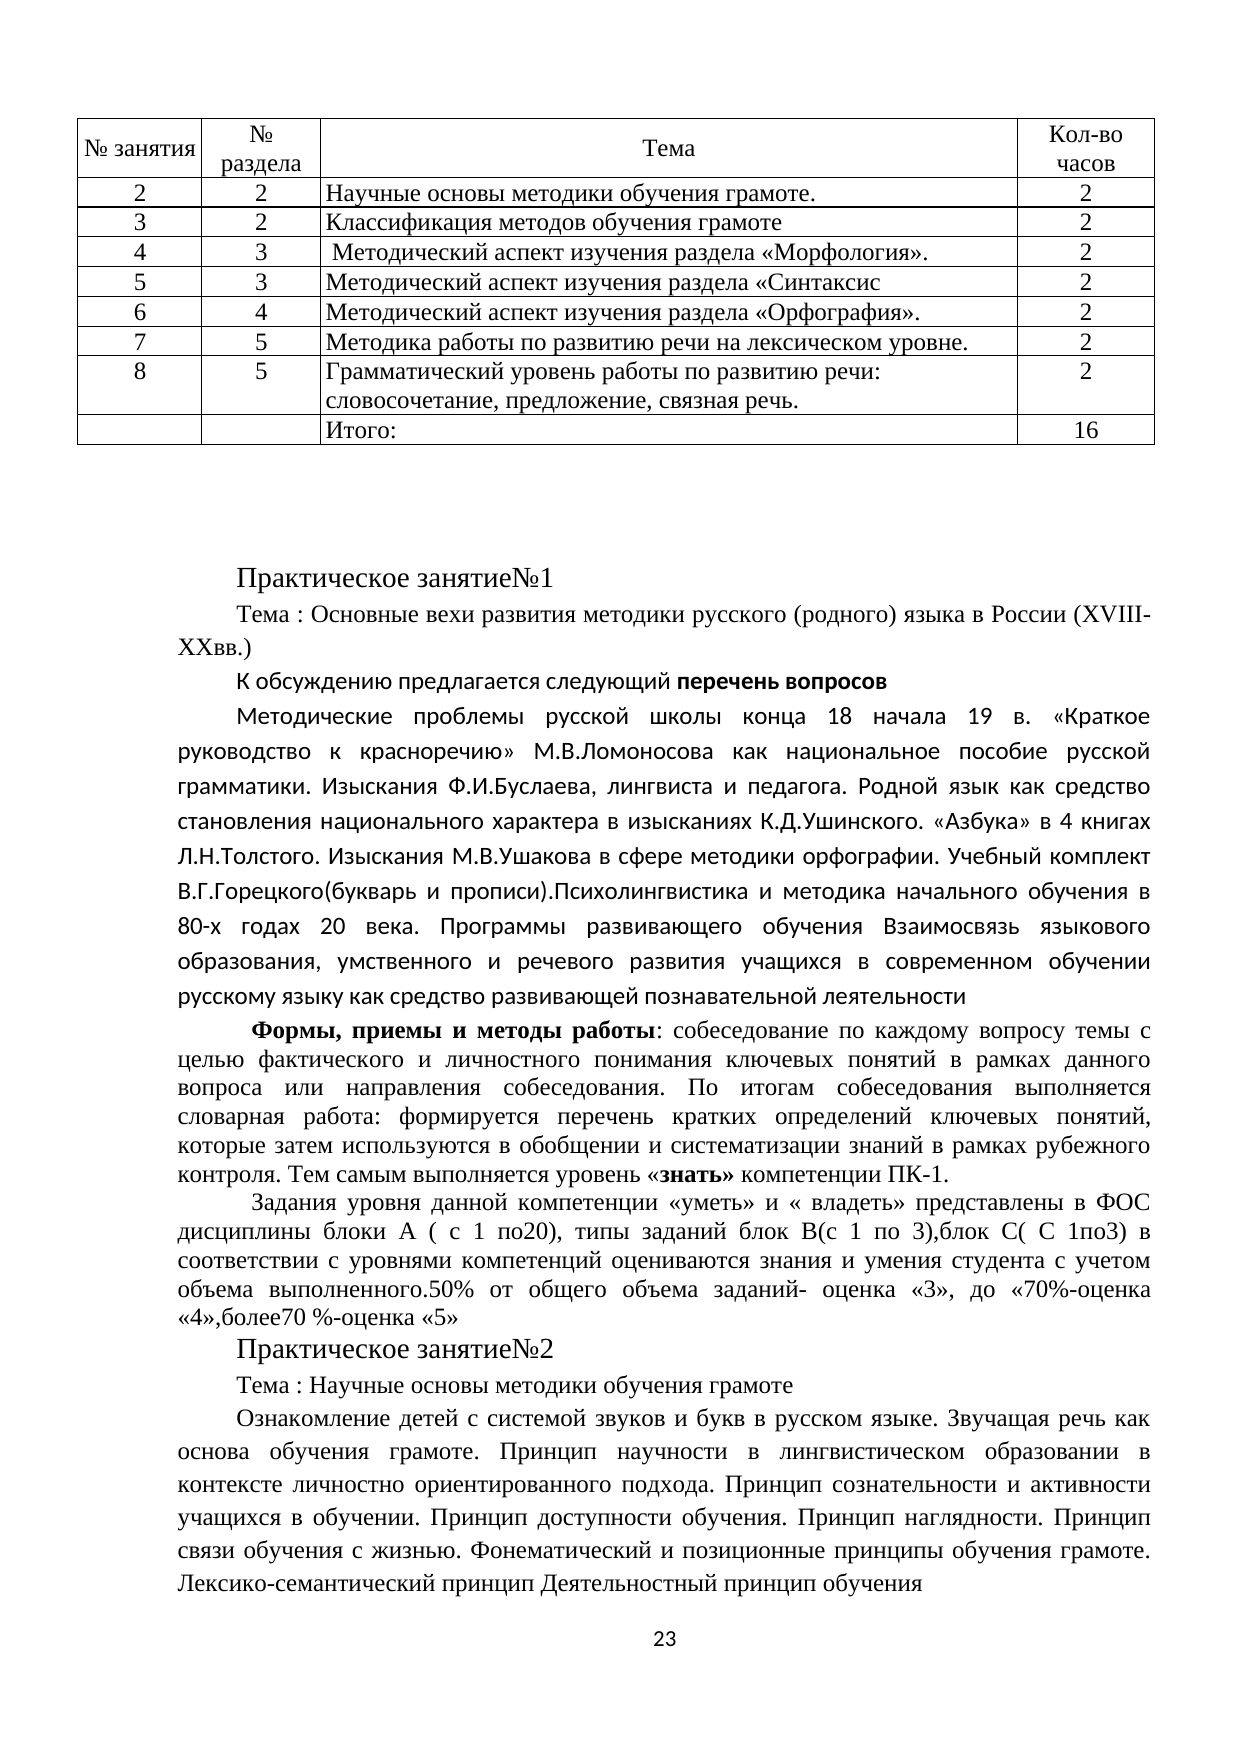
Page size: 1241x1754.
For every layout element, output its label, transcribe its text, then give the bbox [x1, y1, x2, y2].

text Тема : Основные вехи развития методики русского (родного) языка в России (XVIII-XXвв.) [177, 599, 1152, 661]
table_cell 2 [202, 208, 320, 236]
table_cell 2 [1018, 237, 1154, 266]
table_cell Научные основы методики обучения грамоте. [321, 178, 1017, 206]
table_cell 4 [78, 237, 201, 266]
table_cell 2 [1018, 356, 1154, 414]
table_header № занятия [78, 119, 201, 177]
table_cell 5 [202, 356, 320, 414]
table_cell [78, 415, 201, 444]
table_cell 2 [78, 178, 201, 206]
table_cell 3 [78, 208, 201, 236]
table_cell 3 [202, 237, 320, 266]
text Ознакомление детей с системой звуков и букв в русском языке. Звучащая речь как основа обучения грамоте. Принцип научности в лингвистическом образовании в контексте личностно ориентированного подхода. Принцип сознательности и активности учащихся в обучении. Принцип доступности обучения. Принцип наглядности. Принцип связи обучения с жизнью. Фонематический и позиционные принципы обучения грамоте. Лексико-семантический принцип Деятельностный принцип обучения [177, 1403, 1152, 1597]
table_header № раздела [202, 119, 320, 177]
table_cell Классификация методов обучения грамоте [321, 208, 1017, 236]
table_cell 2 [202, 178, 320, 206]
text Тема : Научные основы методики обучения грамоте [177, 1370, 1152, 1398]
table_cell 7 [78, 327, 201, 355]
table_cell Методический аспект изучения раздела «Морфология». [321, 237, 1017, 266]
table_cell 8 [78, 356, 201, 414]
table_cell 2 [1018, 327, 1154, 355]
table_cell 2 [1018, 178, 1154, 206]
table_cell 2 [1018, 267, 1154, 296]
text Практическое занятие№1 [177, 560, 1152, 594]
table_cell 2 [1018, 297, 1154, 326]
table_header Тема [321, 119, 1017, 177]
table_header Кол-во часов [1018, 119, 1154, 177]
table_cell 3 [202, 267, 320, 296]
table_cell 5 [78, 267, 201, 296]
table_cell Методический аспект изучения раздела «Орфография». [321, 297, 1017, 326]
table_cell 5 [202, 327, 320, 355]
table_cell 2 [1018, 208, 1154, 236]
table_cell Методический аспект изучения раздела «Синтаксис [321, 267, 1017, 296]
table_cell Грамматический уровень работы по развитию речи: словосочетание, предложение, связная речь. [321, 356, 1017, 414]
table_cell Методика работы по развитию речи на лексическом уровне. [321, 327, 1017, 355]
text Задания уровня данной компетенции «уметь» и « владеть» представлены в ФОС дисциплины блоки А ( с 1 по20), типы заданий блок В(с 1 по 3),блок С( С 1по3) в соответствии с уровнями компетенций оцениваются знания и умения студента с учетом объема выполненного.50% от общего объема заданий- оценка «3», до «70%-оценка «4»,более70 %-оценка «5» [177, 1187, 1152, 1331]
table_cell 4 [202, 297, 320, 326]
table_cell Итого: [321, 415, 1017, 444]
text К обсуждению предлагается следующий перечень вопросов [177, 665, 1152, 696]
text Формы, приемы и методы работы: собеседование по каждому вопросу темы с целью фактического и личностного понимания ключевых понятий в рамках данного вопроса или направления собеседования. По итогам собеседования выполняется словарная работа: формируется перечень кратких определений ключевых понятий, которые затем используются в обобщении и систематизации знаний в рамках рубежного контроля. Тем самым выполняется уровень «знать» компетенции ПК-1. [177, 1015, 1152, 1187]
table_cell 6 [78, 297, 201, 326]
text Практическое занятие№2 [177, 1331, 1152, 1365]
table_cell 16 [1018, 415, 1154, 444]
table_cell [202, 415, 320, 444]
text Методические проблемы русской школы конца 18 начала 19 в. «Краткое руководство к красноречию» М.В.Ломоносова как национальное пособие русской грамматики. Изыскания Ф.И.Буслаева, лингвиста и педагога. Родной язык как средство становления национального характера в изысканиях К.Д.Ушинского. «Азбука» в 4 книгах Л.Н.Толстого. Изыскания М.В.Ушакова в сфере методики орфографии. Учебный комплект В.Г.Горецкого(букварь и прописи).Психолингвистика и методика начального обучения в 80-х годах 20 века. Программы развивающего обучения Взаимосвязь языкового образования, умственного и речевого развития учащихся в современном обучении русскому языку как средство развивающей познавательной леятельности [177, 700, 1152, 1011]
